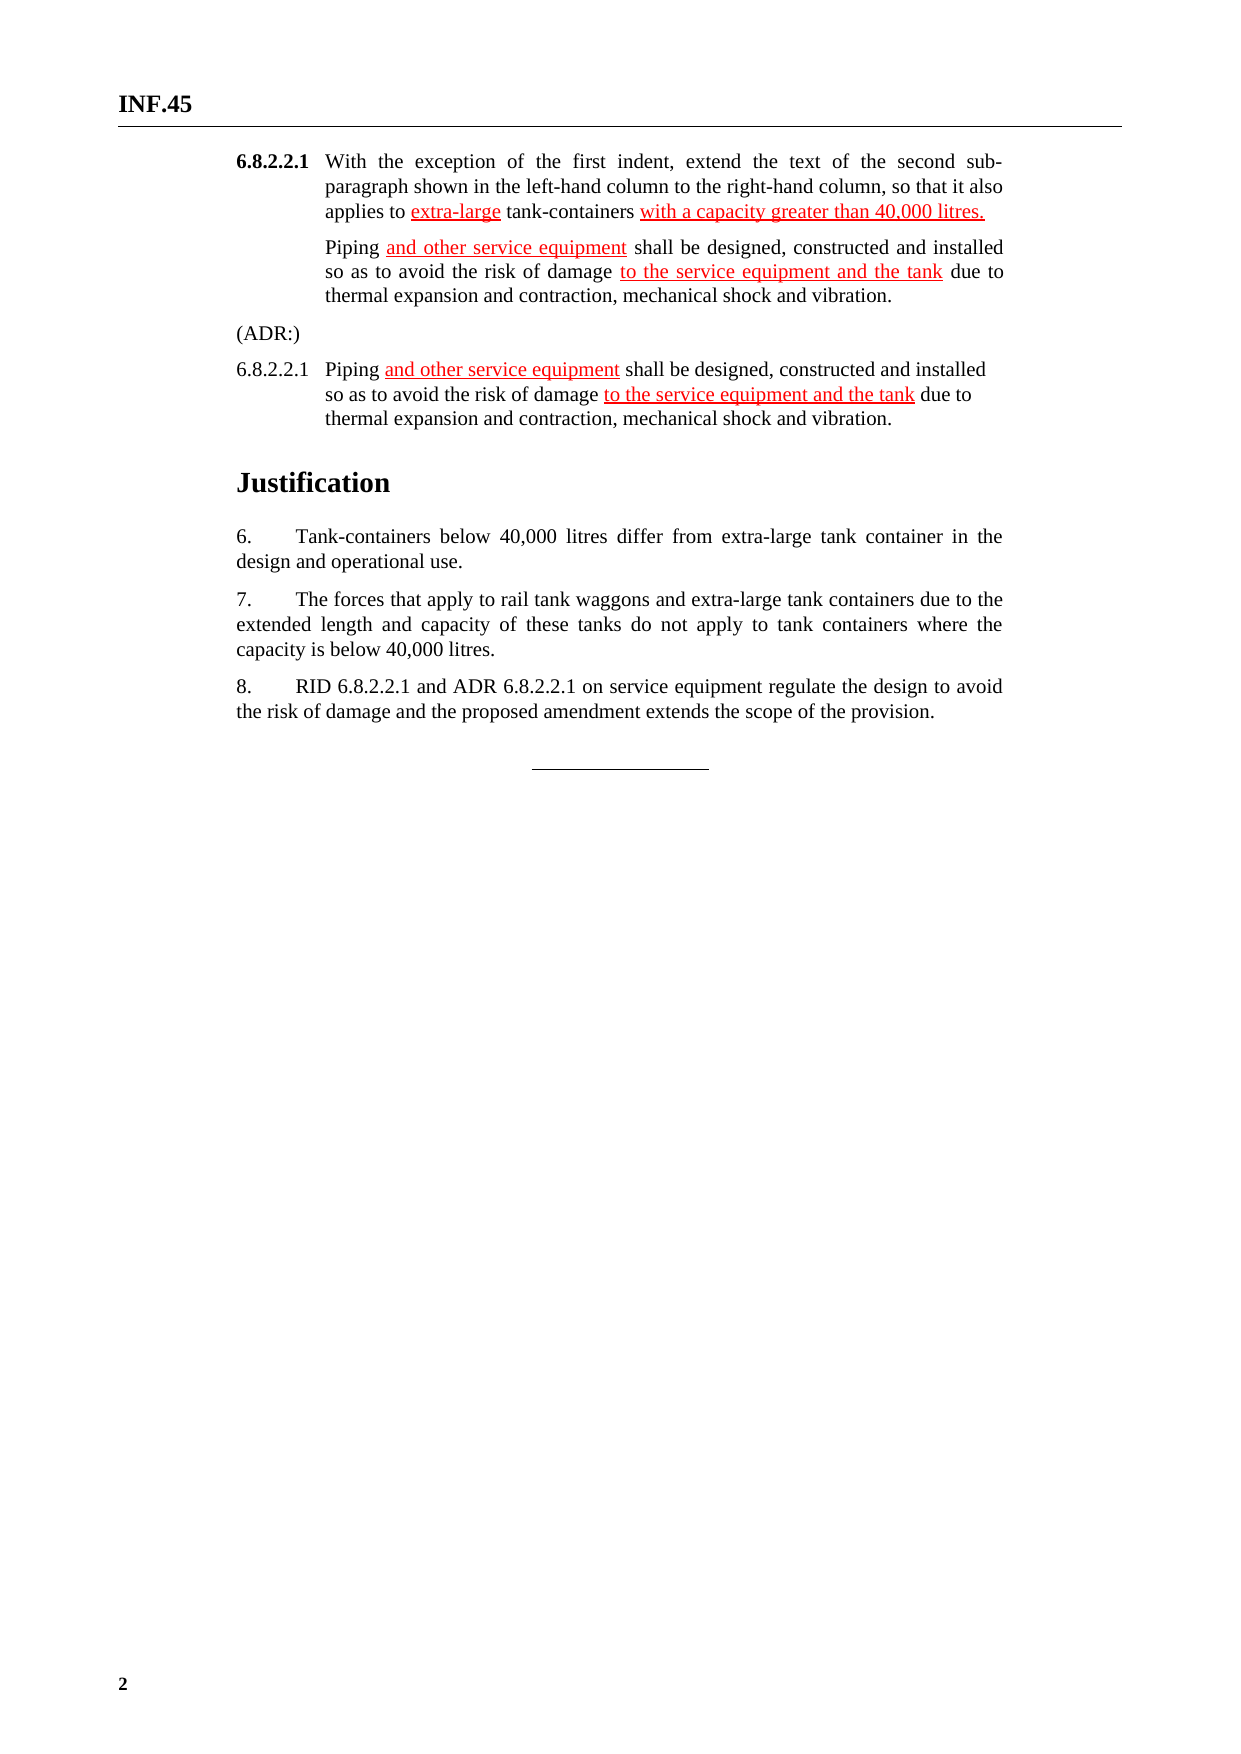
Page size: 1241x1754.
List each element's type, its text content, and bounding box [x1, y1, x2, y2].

text Piping and other service equipment shall be designed, constructed and installed so as to avoid the risk of damage to the service equipment and the tank due to thermal expansion and contraction, mechanical shock and vibration. [325, 235, 1004, 307]
text 6.8.2.2.1 Piping and other service equipment shall be designed, constructed and installed so as to avoid the risk of damage to the service equipment and the tank due to thermal expansion and contraction, mechanical shock and vibration. [236, 357, 1004, 429]
list With the exception of the first indent, extend the text of the second sub-paragraph shown in the left-hand column to the right-hand column, so that it also applies to extra-large tank-containers with a capacity greater than 40,000 litres. [236, 148, 1004, 223]
text (ADR:) [236, 320, 1004, 345]
text 7. The forces that apply to rail tank waggons and extra-large tank containers due to the extended length and capacity of these tanks do not apply to tank containers where the capacity is below 40,000 litres. [236, 586, 1004, 661]
text 8. RID 6.8.2.2.1 and ADR 6.8.2.2.1 on service equipment regulate the design to avoid the risk of damage and the proposed amendment extends the scope of the provision. [236, 673, 1004, 723]
text Justification [118, 467, 1004, 498]
text 6. Tank-containers below 40,000 litres differ from extra-large tank container in the design and operational use. [236, 523, 1004, 573]
